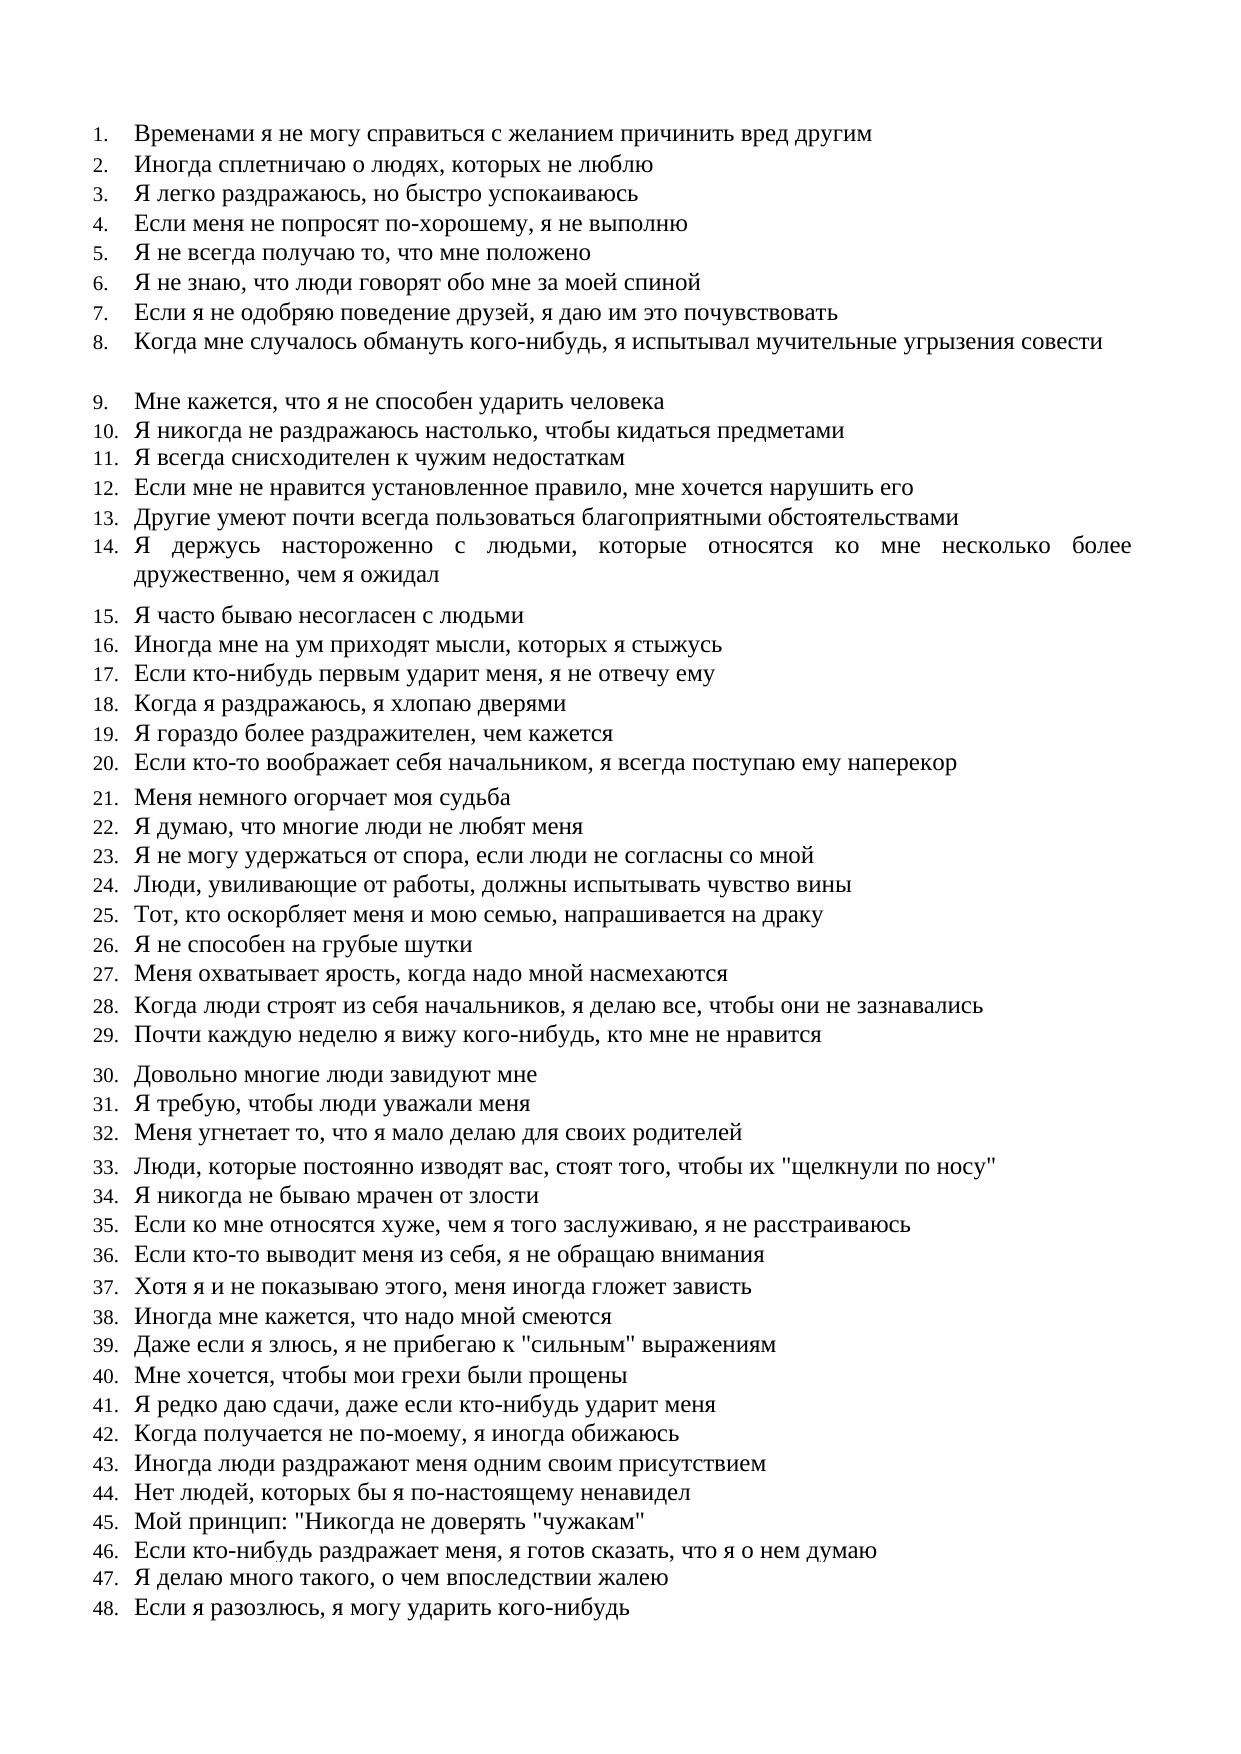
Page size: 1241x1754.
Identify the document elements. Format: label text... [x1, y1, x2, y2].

table_cell Я думаю, что многие люди не любят меня [89, 811, 1137, 840]
table_cell Меня угнетает то, что я мало делаю для своих родителей [89, 1117, 1137, 1151]
table_cell Если ко мне относятся хуже, чем я того заслуживаю, я не расстраиваюсь [89, 1210, 1137, 1239]
table_header Временами я не могу справиться с желанием причинить вред другим [89, 118, 1137, 149]
table_cell Если кто-то воображает себя начальником, я всегда поступаю ему наперекор [89, 747, 1137, 782]
table_cell Иногда мне кажется, что надо мной смеются [89, 1301, 1137, 1329]
table_cell Меня немного огорчает моя судьба [89, 782, 1137, 811]
table_cell Меня охватывает ярость, когда надо мной насмехаются [89, 958, 1137, 990]
table_cell Я держусь настороженно с людьми, которые относятся ко мне несколько более дружественно, чем я ожидал [89, 530, 1137, 600]
table_cell Нет людей, которых бы я по-настоящему ненавидел [89, 1477, 1137, 1506]
table_cell Я часто бываю несогласен с людьми [89, 600, 1137, 629]
table_cell Если я разозлюсь, я могу ударить кого-нибудь [89, 1592, 1137, 1620]
table_cell Когда мне случалось обмануть кого-нибудь, я испытывал мучительные угрызения совести [89, 326, 1137, 386]
table_cell Иногда сплетничаю о людях, которых не люблю [89, 149, 1137, 178]
table_cell Тот, кто оскорбляет меня и мою семью, напрашивается на драку [89, 899, 1137, 929]
table_cell Если я не одобряю поведение друзей, я даю им это почувствовать [89, 297, 1137, 326]
table_cell Я не способен на грубые шутки [89, 929, 1137, 958]
table_cell Довольно многие люди завидуют мне [89, 1059, 1137, 1088]
table_cell Когда люди строят из себя начальников, я делаю все, чтобы они не зазнавались [89, 990, 1137, 1019]
table_cell Я всегда снисходителен к чужим недостаткам [89, 442, 1137, 472]
table_cell Я требую, чтобы люди уважали меня [89, 1088, 1137, 1117]
table_cell Мне хочется, чтобы мои грехи были прощены [89, 1360, 1137, 1389]
table_cell Я никогда не бываю мрачен от злости [89, 1180, 1137, 1209]
table_cell Даже если я злюсь, я не прибегаю к "сильным" выражениям [89, 1330, 1137, 1360]
table_cell Если мне не нравится установленное правило, мне хочется нарушить его [89, 473, 1137, 502]
table_cell Мне кажется, что я не способен ударить человека [89, 386, 1137, 415]
table_cell Почти каждую неделю я вижу кого-нибудь, кто мне не нравится [89, 1019, 1137, 1059]
table_cell Когда я раздражаюсь, я хлопаю дверями [89, 689, 1137, 718]
table_cell Я редко даю сдачи, даже если кто-нибудь ударит меня [89, 1389, 1137, 1418]
table_cell Люди, увиливающие от работы, должны испытывать чувство вины [89, 870, 1137, 899]
table_cell Если кто-то выводит меня из себя, я не обращаю внимания [89, 1239, 1137, 1271]
table_cell Иногда мне на ум приходят мысли, которых я стыжусь [89, 629, 1137, 658]
table_cell Я не могу удержаться от спора, если люди не согласны со мной [89, 840, 1137, 869]
table_cell Иногда люди раздражают меня одним своим присутствием [89, 1448, 1137, 1477]
table_cell Если кто-нибудь первым ударит меня, я не отвечу ему [89, 659, 1137, 688]
table_cell Когда получается не по-моему, я иногда обижаюсь [89, 1418, 1137, 1448]
table_cell Я гораздо более раздражителен, чем кажется [89, 718, 1137, 747]
table_cell Я никогда не раздражаюсь настолько, чтобы кидаться предметами [89, 415, 1137, 442]
table_cell Я делаю много такого, о чем впоследствии жалею [89, 1562, 1137, 1592]
table_cell Я легко раздражаюсь, но быстро успокаиваюсь [89, 178, 1137, 208]
table_cell Если меня не попросят по-хорошему, я не выполню [89, 208, 1137, 237]
table_cell Другие умеют почти всегда пользоваться благоприятными обстоятельствами [89, 502, 1137, 530]
table_cell Я не знаю, что люди говорят обо мне за моей спиной [89, 267, 1137, 297]
table_cell Я не всегда получаю то, что мне положено [89, 237, 1137, 267]
table_cell Мой принцип: "Никогда не доверять "чужакам" [89, 1506, 1137, 1535]
table_cell Если кто-нибудь раздражает меня, я готов сказать, что я о нем думаю [89, 1535, 1137, 1562]
table_cell Хотя я и не показываю этого, меня иногда гложет зависть [89, 1271, 1137, 1301]
table_cell Люди, которые постоянно изводят вас, стоят того, чтобы их "щелкнули по носу" [89, 1151, 1137, 1180]
